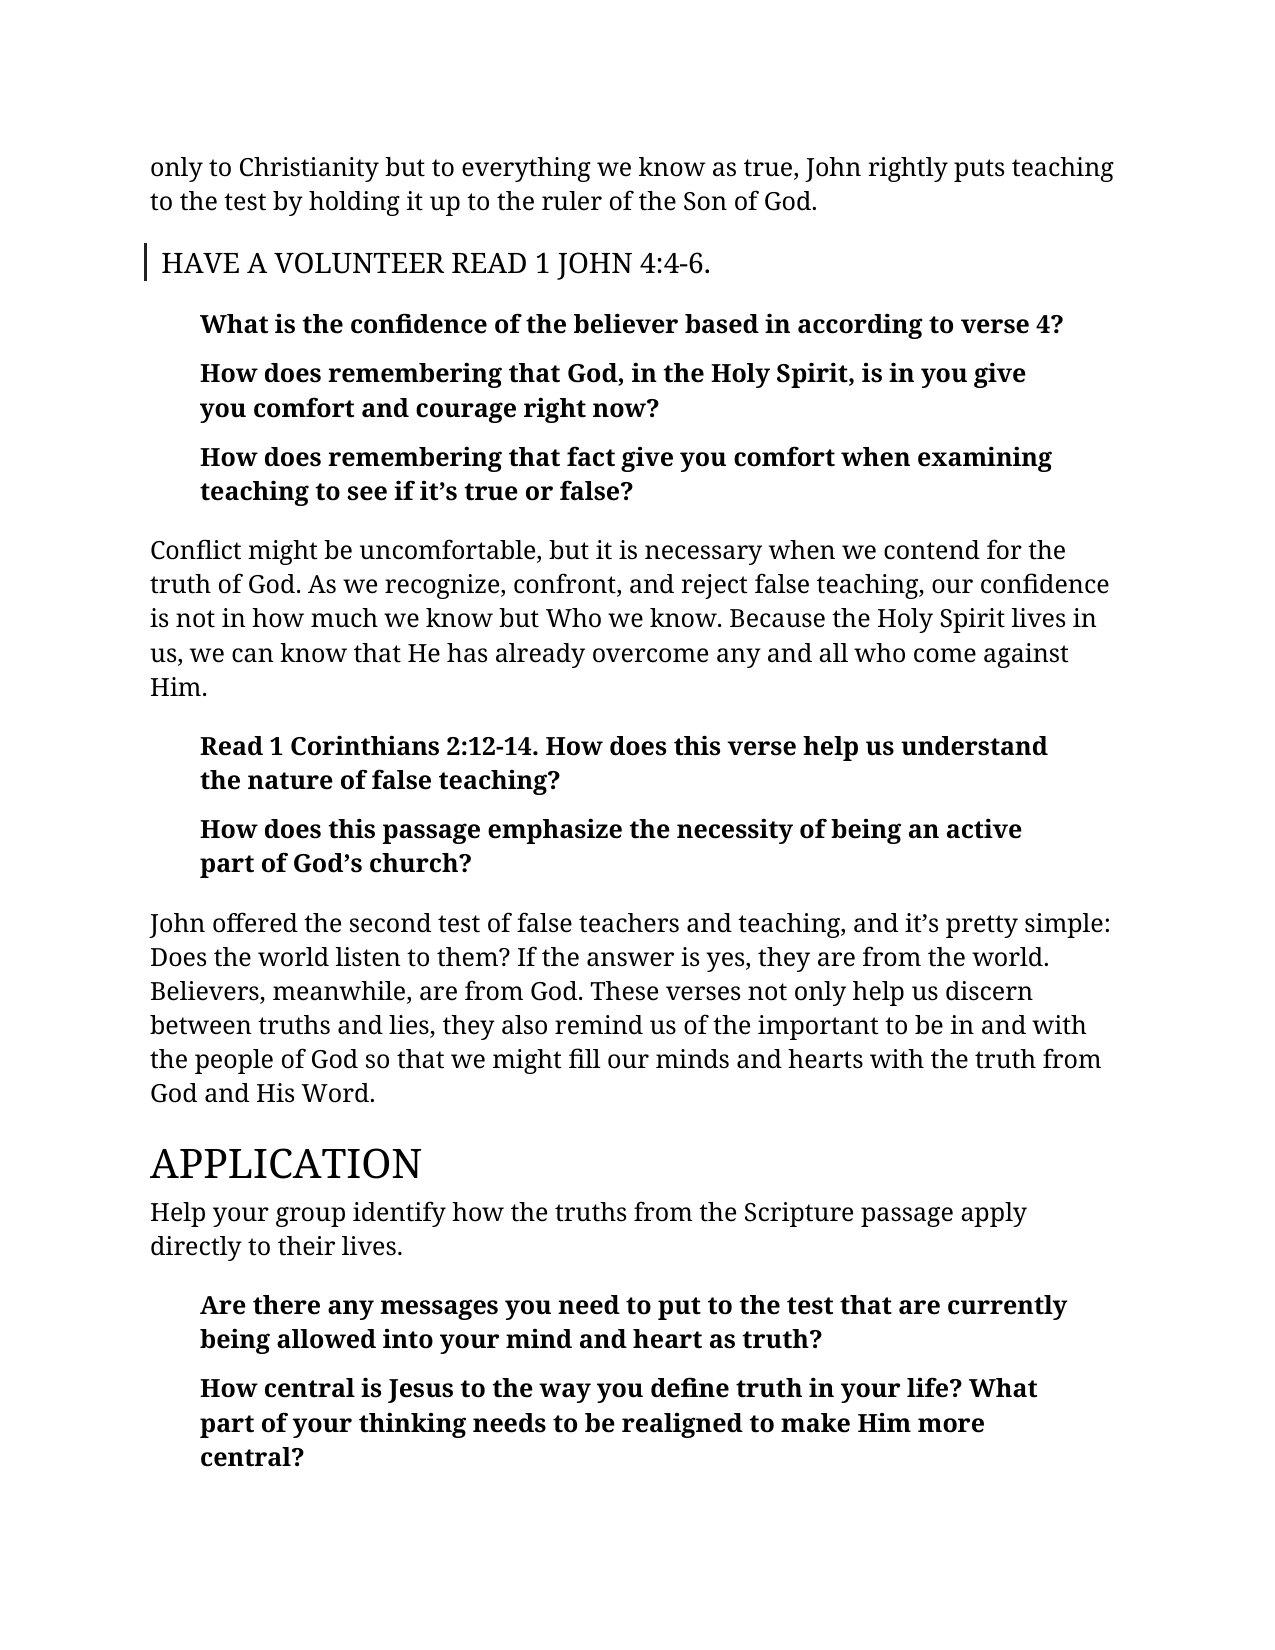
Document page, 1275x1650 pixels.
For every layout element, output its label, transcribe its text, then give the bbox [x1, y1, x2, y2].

text Have a volunteer read 1 John 4:4-6. [147, 243, 1125, 281]
text Are there any messages you need to put to the test that are currently being allowed into your mind and heart as truth? [200, 1287, 1075, 1356]
text How does remembering that God, in the Holy Spirit, is in you give you comfort and courage right now? [200, 356, 1075, 424]
text Read 1 Corinthians 2:12-14. How does this verse help us understand the nature of false teaching? [200, 728, 1075, 796]
text APPLICATION [150, 1134, 1125, 1190]
text How does this passage emphasize the necessity of being an active part of God’s church? [200, 812, 1075, 880]
text How does remembering that fact give you comfort when examining teaching to see if it’s true or false? [200, 440, 1075, 508]
text Conflict might be uncomfortable, but it is necessary when we contend for the truth of God. As we recognize, confront, and reject false teaching, our confidence is not in how much we know but Who we know. Because the Holy Spirit lives in us, we can know that He has already overcome any and all who come against Him. [150, 533, 1125, 703]
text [150, 150, 1125, 218]
text How central is Jesus to the way you define truth in your life? What part of your thinking needs to be realigned to make Him more central? [200, 1371, 1075, 1473]
text Help your group identify how the truths from the Scripture passage apply directly to their lives. [150, 1194, 1125, 1262]
text What is the confidence of the believer based in according to verse 4? [200, 306, 1075, 341]
text John offered the second test of false teachers and teaching, and it’s pretty simple: Does the world listen to them? If the answer is yes, they are from the world. Believers, meanwhile, are from God. These verses not only help us discern between truths and lies, they also remind us of the important to be in and with the people of God so that we might fill our minds and hearts with the truth from God and His Word. [150, 905, 1125, 1109]
